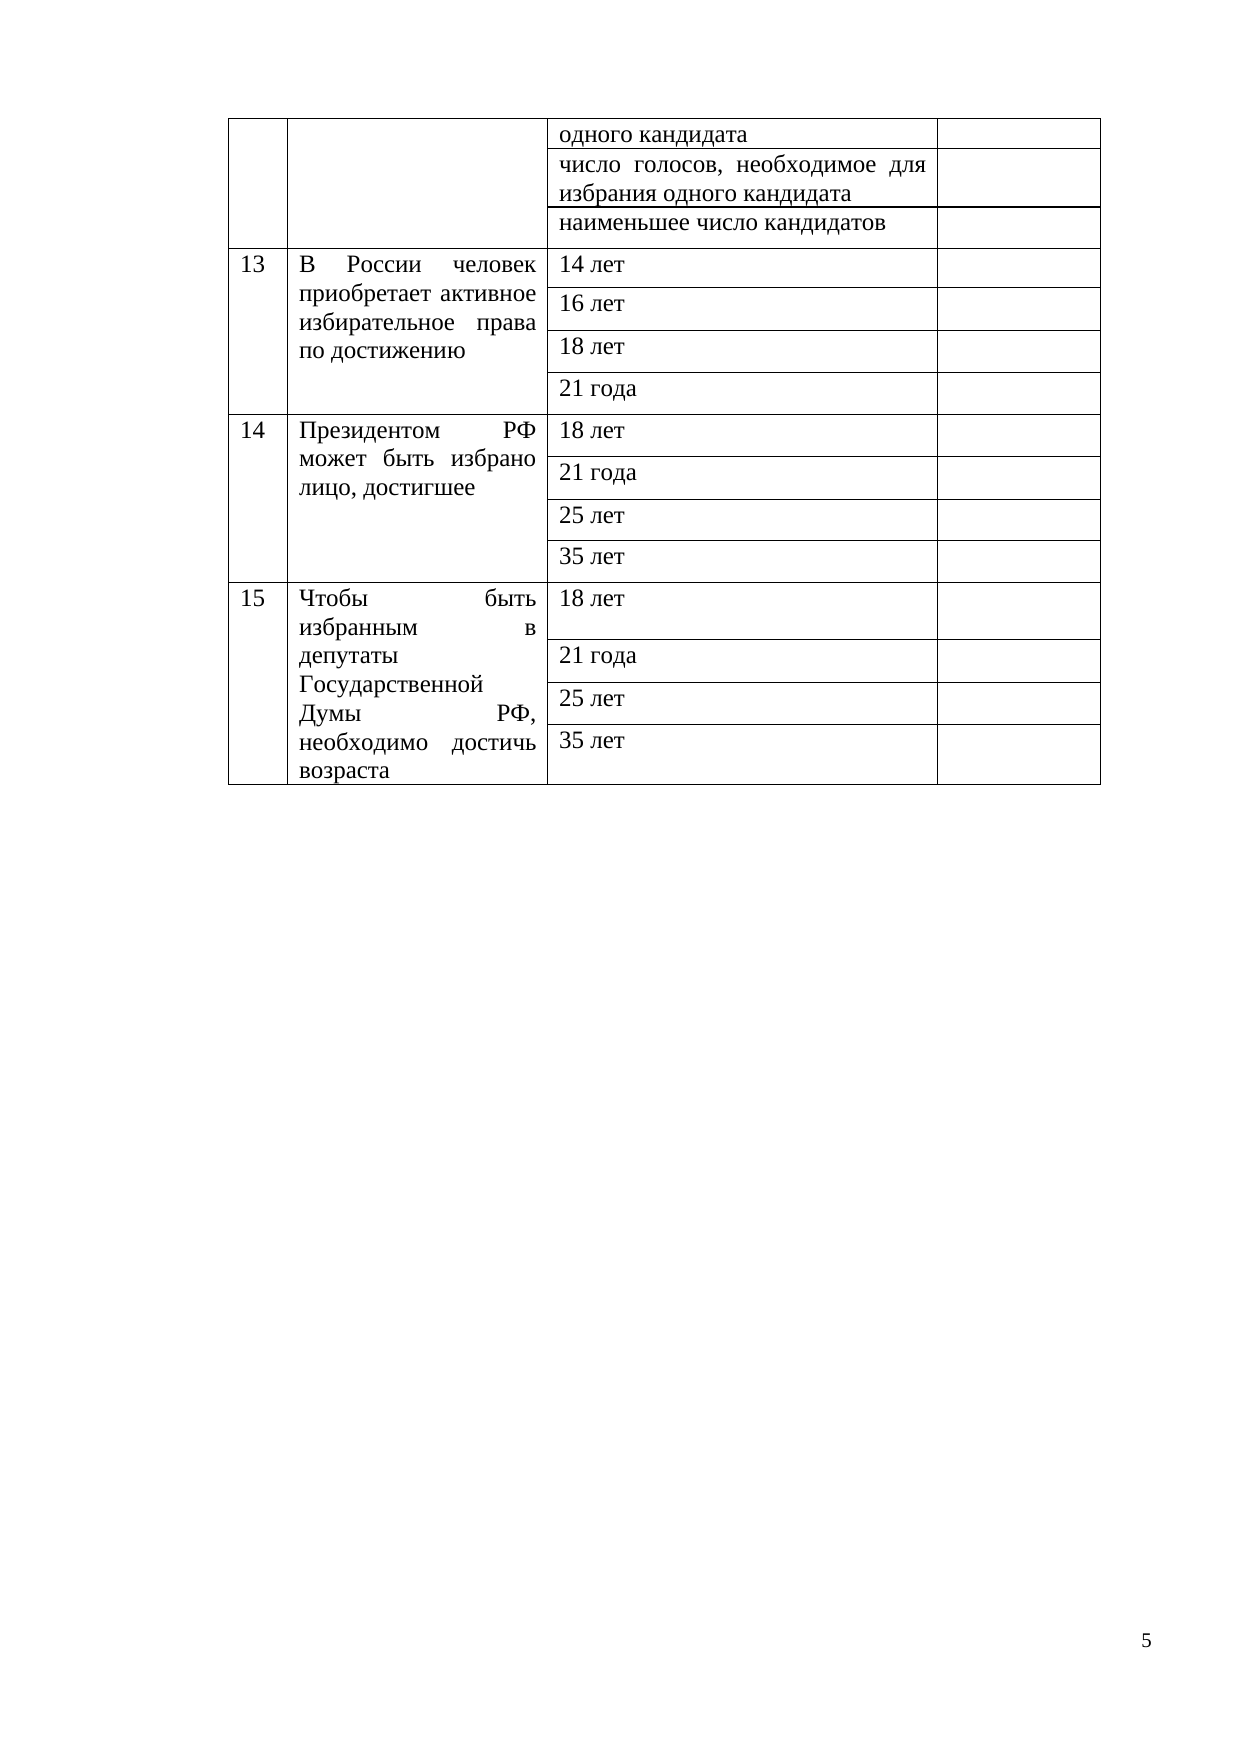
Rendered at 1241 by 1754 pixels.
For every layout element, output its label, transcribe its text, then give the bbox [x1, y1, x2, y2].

table_cell 18 лет [548, 415, 937, 456]
table_cell 18 лет [548, 331, 937, 372]
table_cell 35 лет [548, 541, 937, 582]
table_cell Чтобы быть избранным в депутаты Государственной Думы РФ, необходимо достичь возраста [288, 583, 547, 784]
table_cell наименьшее число кандидатов [548, 208, 937, 248]
table_cell 35 лет [548, 725, 937, 784]
table_cell 21 года [548, 640, 937, 682]
table_cell [938, 640, 1100, 682]
table_cell В России человек приобретает активное избирательное права по достижению [288, 249, 547, 414]
table_cell [938, 725, 1100, 784]
table_cell [938, 500, 1100, 540]
table_cell 25 лет [548, 500, 937, 540]
table_cell [938, 249, 1100, 287]
table_cell [938, 541, 1100, 582]
table_cell [938, 149, 1100, 206]
table_cell [938, 415, 1100, 456]
table_cell [938, 373, 1100, 414]
table_cell [938, 457, 1100, 499]
table_cell число голосов, необходимое для избрания одного кандидата [548, 149, 937, 206]
table_cell [938, 208, 1100, 248]
table_cell 15 [229, 583, 287, 784]
table_cell Президентом РФ может быть избрано лицо, достигшее [288, 415, 547, 582]
table_cell [938, 583, 1100, 639]
table_cell 21 года [548, 457, 937, 499]
table_cell [938, 331, 1100, 372]
table_cell 25 лет [548, 683, 937, 724]
table_cell 14 лет [548, 249, 937, 287]
table_cell [938, 683, 1100, 724]
table_cell [938, 288, 1100, 330]
table_cell [938, 119, 1100, 148]
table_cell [548, 119, 937, 148]
table_cell 18 лет [548, 583, 937, 639]
table_cell 13 [229, 249, 287, 414]
table_cell 21 года [548, 373, 937, 414]
table_cell 16 лет [548, 288, 937, 330]
table_cell 14 [229, 415, 287, 582]
